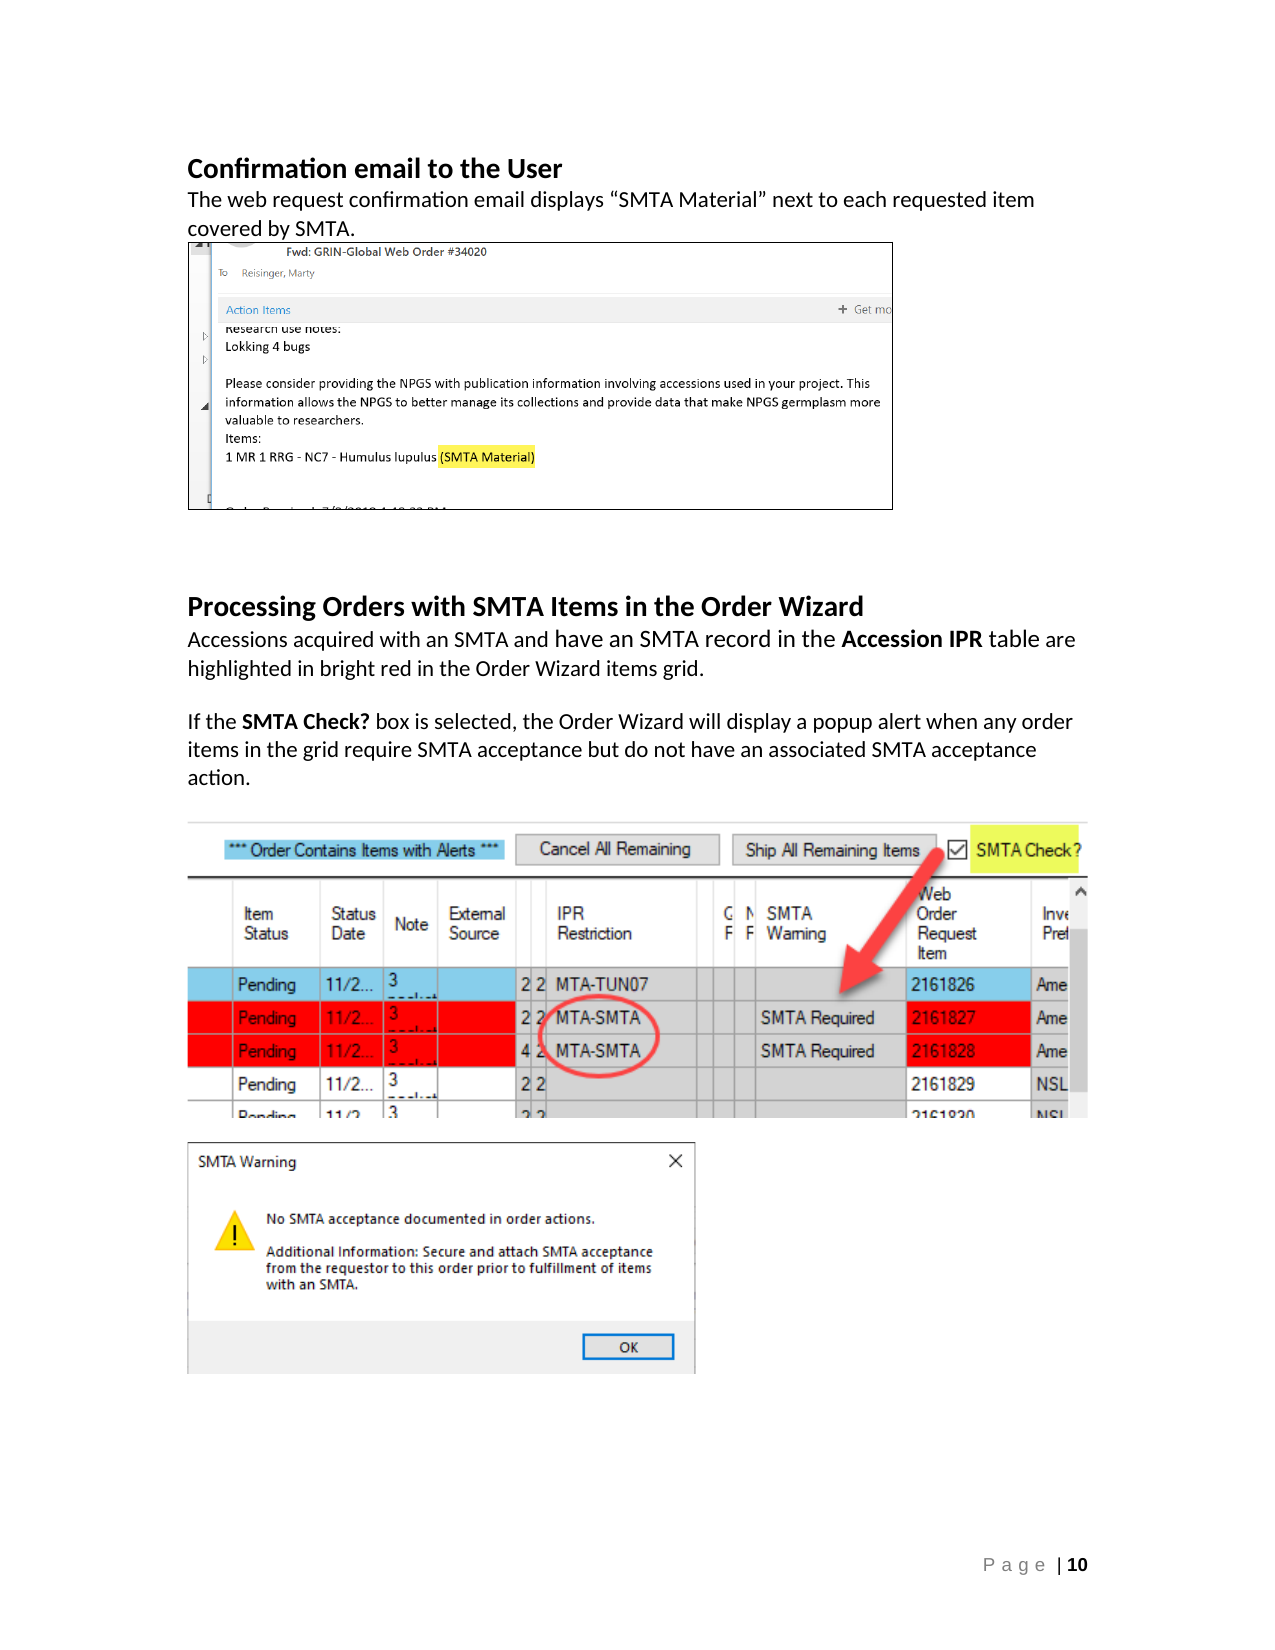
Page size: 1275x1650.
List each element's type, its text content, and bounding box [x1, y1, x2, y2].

picture [189, 243, 892, 509]
subtitle Processing Orders with SMTA Items in the Order Wizard [187, 588, 1087, 624]
subtitle Confirmation email to the User [187, 150, 1087, 186]
picture [187, 816, 1088, 1118]
picture [187, 1142, 696, 1374]
text Accessions acquired with an SMTA and have an SMTA record in the Accession IPR table are highlighted in bright red in the Order Wizard items grid. [187, 624, 1087, 682]
text If the SMTA Check? box is selected, the Order Wizard will display a popup alert when any order items in the grid require SMTA acceptance but do not have an associated SMTA acceptance action. [187, 707, 1087, 791]
